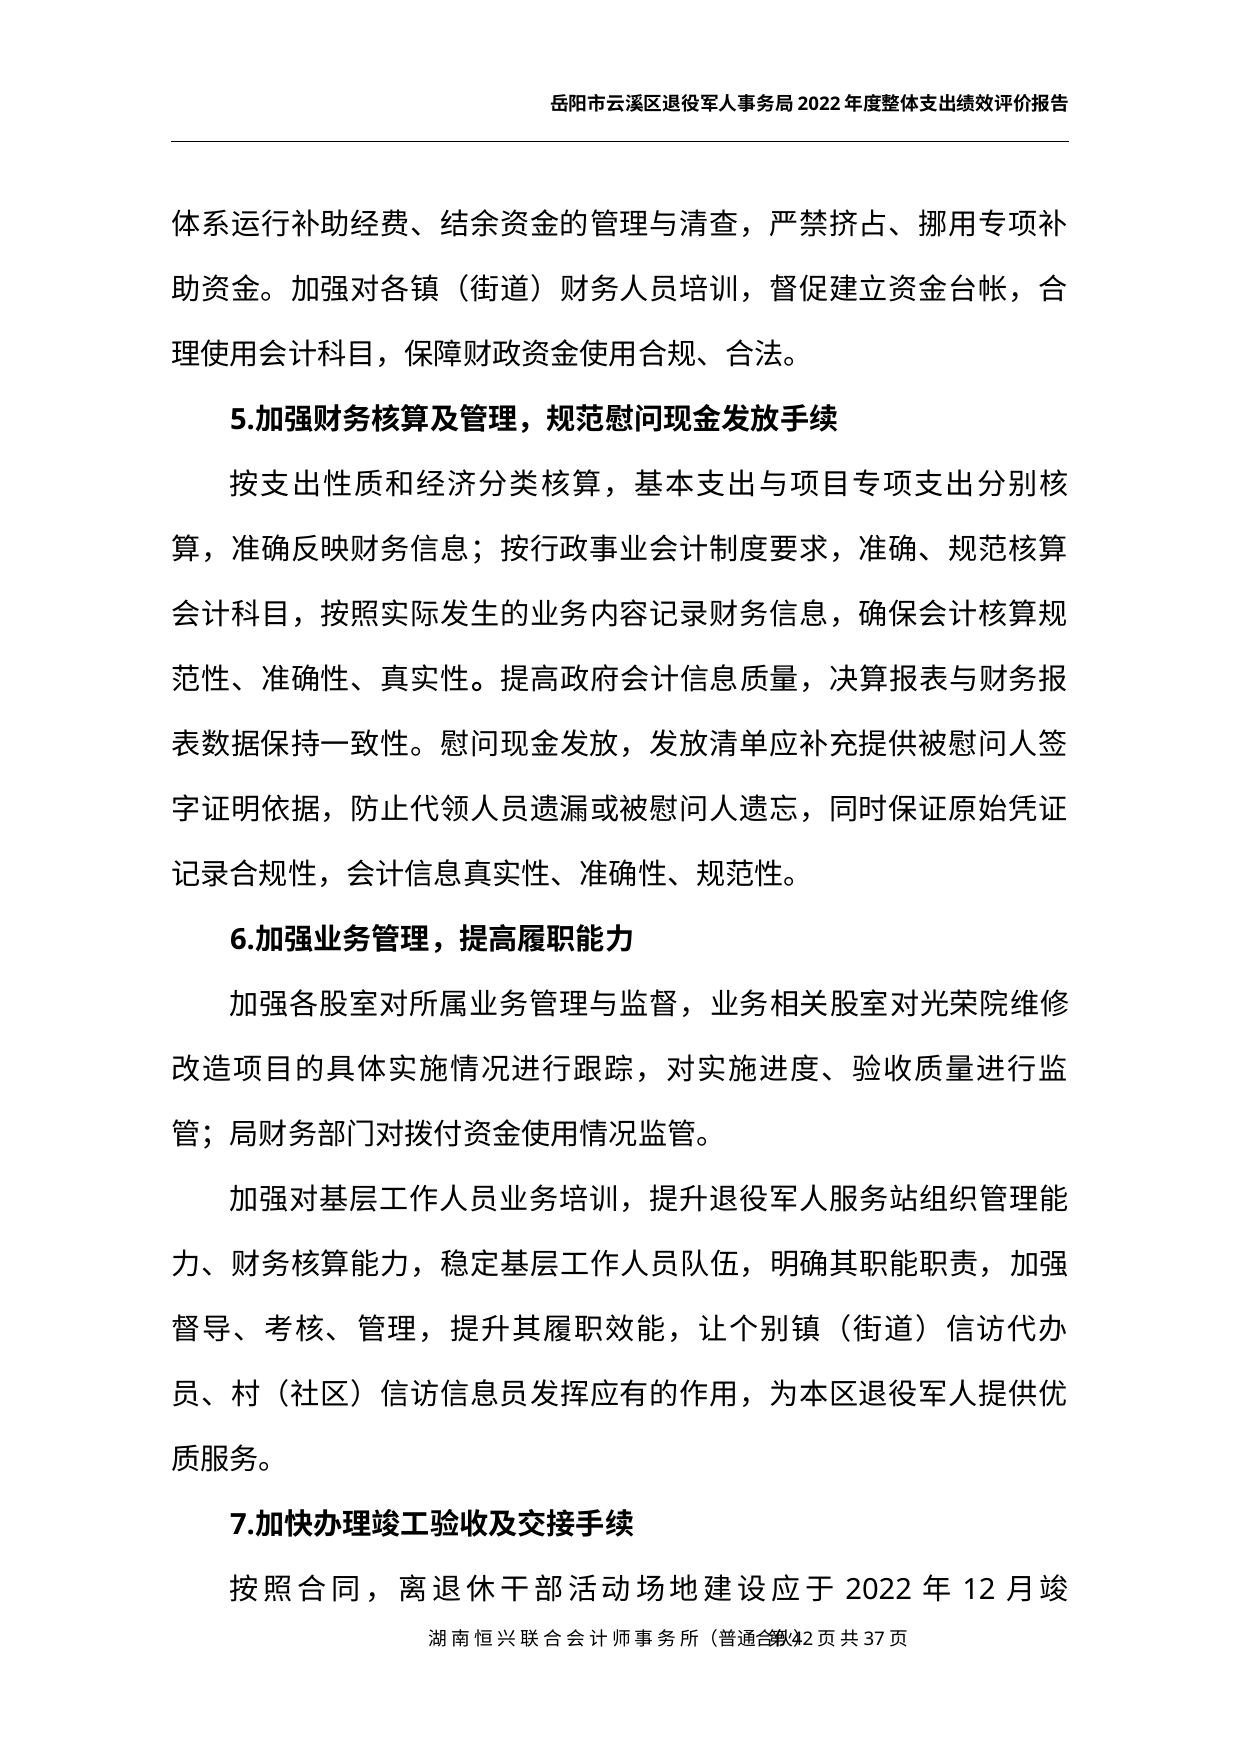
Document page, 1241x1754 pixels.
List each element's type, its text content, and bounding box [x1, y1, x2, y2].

list 加强各股室对所属业务管理与监督，业务相关股室对光荣院维修改造项目的具体实施情况进行跟踪，对实施进度、验收质量进行监管；局财务部门对拨付资金使用情况监管。 [171, 969, 1069, 1164]
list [171, 1554, 1069, 1619]
list 6.加强业务管理，提高履职能力 [171, 904, 1069, 969]
list 按支出性质和经济分类核算，基本支出与项目专项支出分别核算，准确反映财务信息；按行政事业会计制度要求，准确、规范核算会计科目，按照实际发生的业务内容记录财务信息，确保会计核算规范性、准确性、真实性。提高政府会计信息质量，决算报表与财务报表数据保持一致性。慰问现金发放，发放清单应补充提供被慰问人签字证明依据，防止代领人员遗漏或被慰问人遗忘，同时保证原始凭证记录合规性，会计信息真实性、准确性、规范性。 [171, 449, 1069, 904]
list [171, 189, 1069, 384]
list 7.加快办理竣工验收及交接手续 [171, 1489, 1069, 1554]
list 5.加强财务核算及管理，规范慰问现金发放手续 [171, 384, 1069, 449]
list 加强对基层工作人员业务培训，提升退役军人服务站组织管理能力、财务核算能力，稳定基层工作人员队伍，明确其职能职责，加强督导、考核、管理，提升其履职效能，让个别镇（街道）信访代办员、村（社区）信访信息员发挥应有的作用，为本区退役军人提供优质服务。 [171, 1164, 1069, 1489]
